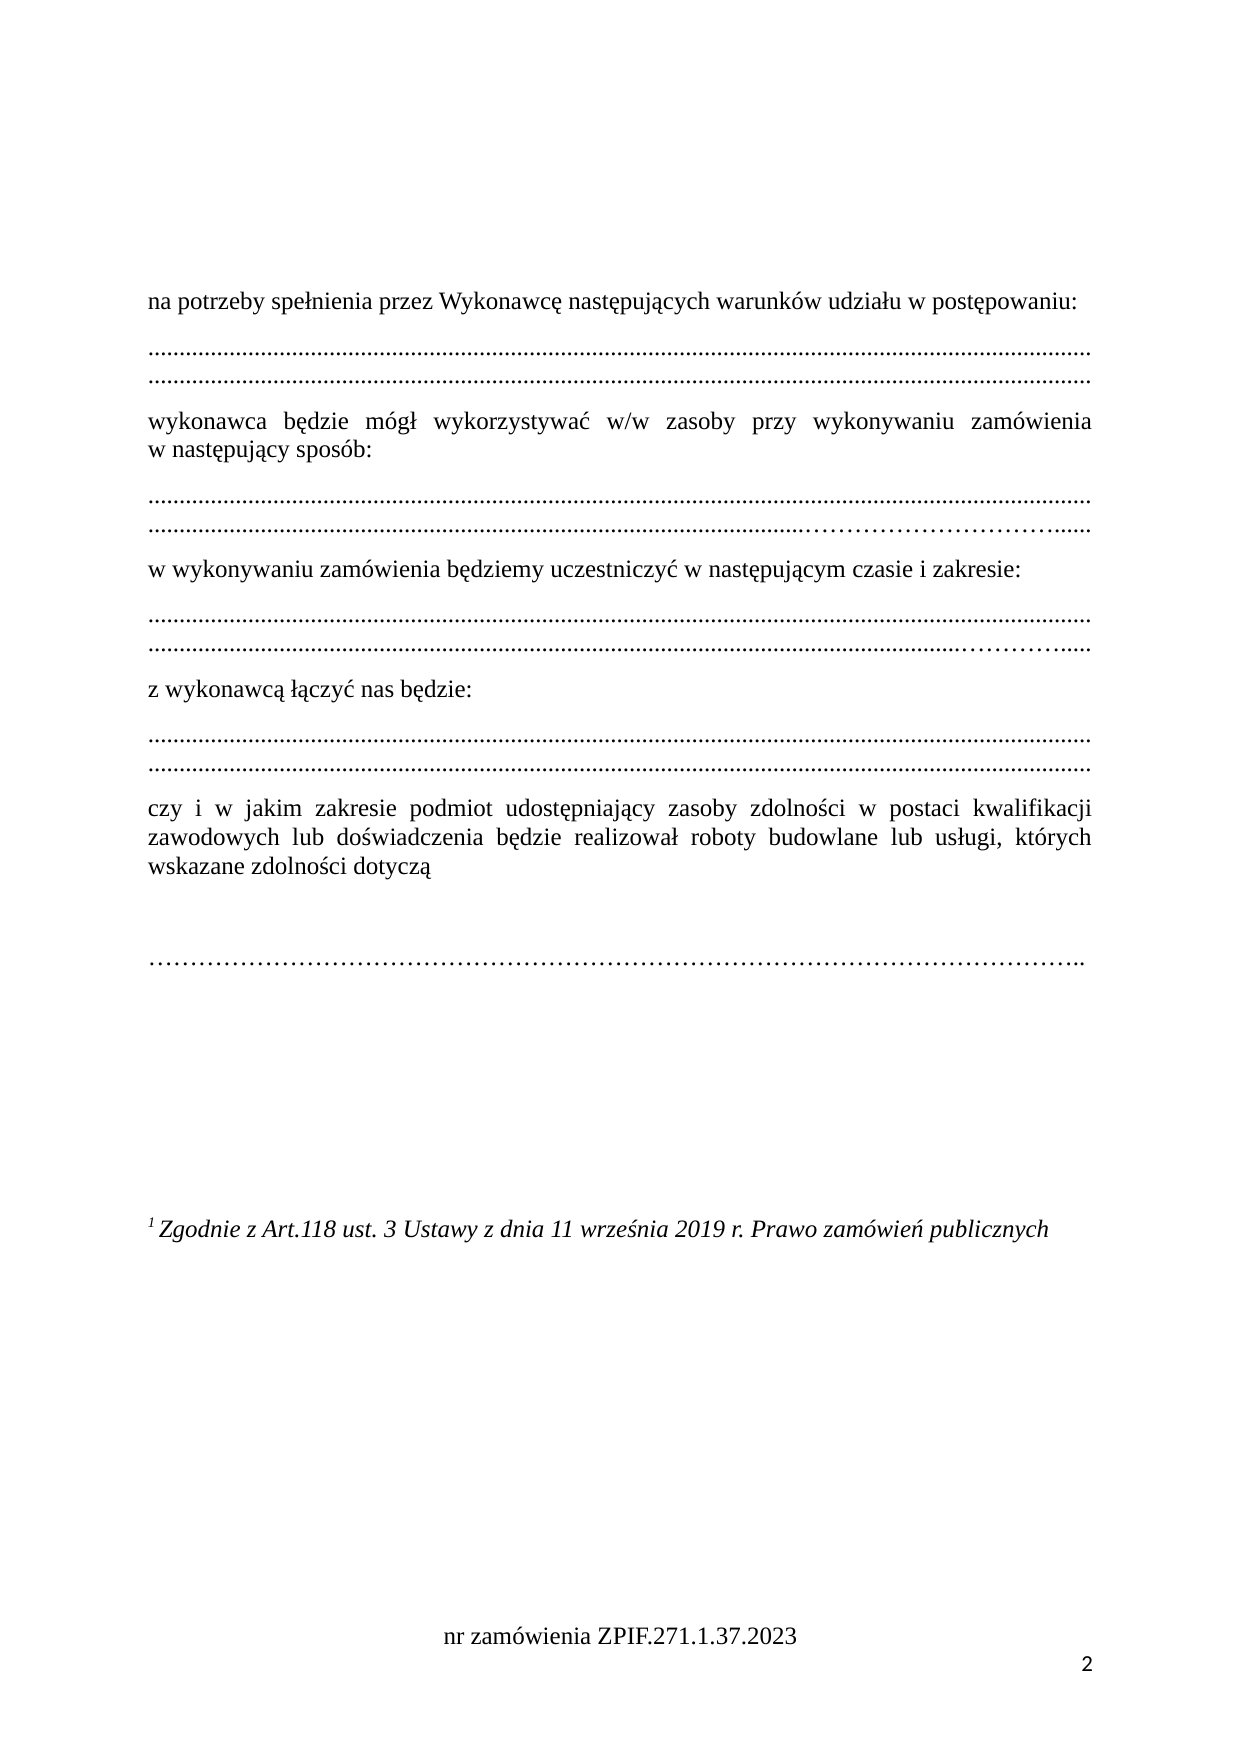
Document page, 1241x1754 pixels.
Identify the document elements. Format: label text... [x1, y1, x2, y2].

text czy i w jakim zakresie podmiot udostępniający zasoby zdolności w postaci kwalifikacji zawodowych lub doświadczenia będzie realizował roboty budowlane lub usługi, których wskazane zdolności dotyczą [148, 793, 1093, 879]
text .............................................................................................................................................................................................................................................................................................................. [148, 719, 1093, 777]
text .........................................................................................................................................................................................................................................................................................…………..... [148, 599, 1093, 657]
text wykonawca będzie mógł wykorzystywać w/w zasoby przy wykonywaniu zamówienia w następujący sposób: [148, 406, 1093, 463]
text 1 Zgodnie z Art.118 ust. 3 Ustawy z dnia 11 września 2019 r. Prawo zamówień publicznych [148, 1214, 1093, 1243]
text z wykonawcą łączyć nas będzie: [148, 674, 1093, 702]
text ................................................................................................................................................................................................................................................................…………………………...... [148, 480, 1093, 537]
text ………………………………………………………………………………………………….. [148, 942, 1093, 970]
text .............................................................................................................................................................................................................................................................................................................. [148, 332, 1093, 389]
text na potrzeby spełnienia przez Wykonawcę następujących warunków udziału w postępowaniu: [148, 286, 1093, 315]
text w wykonywaniu zamówienia będziemy uczestniczyć w następującym czasie i zakresie: [148, 554, 1093, 583]
